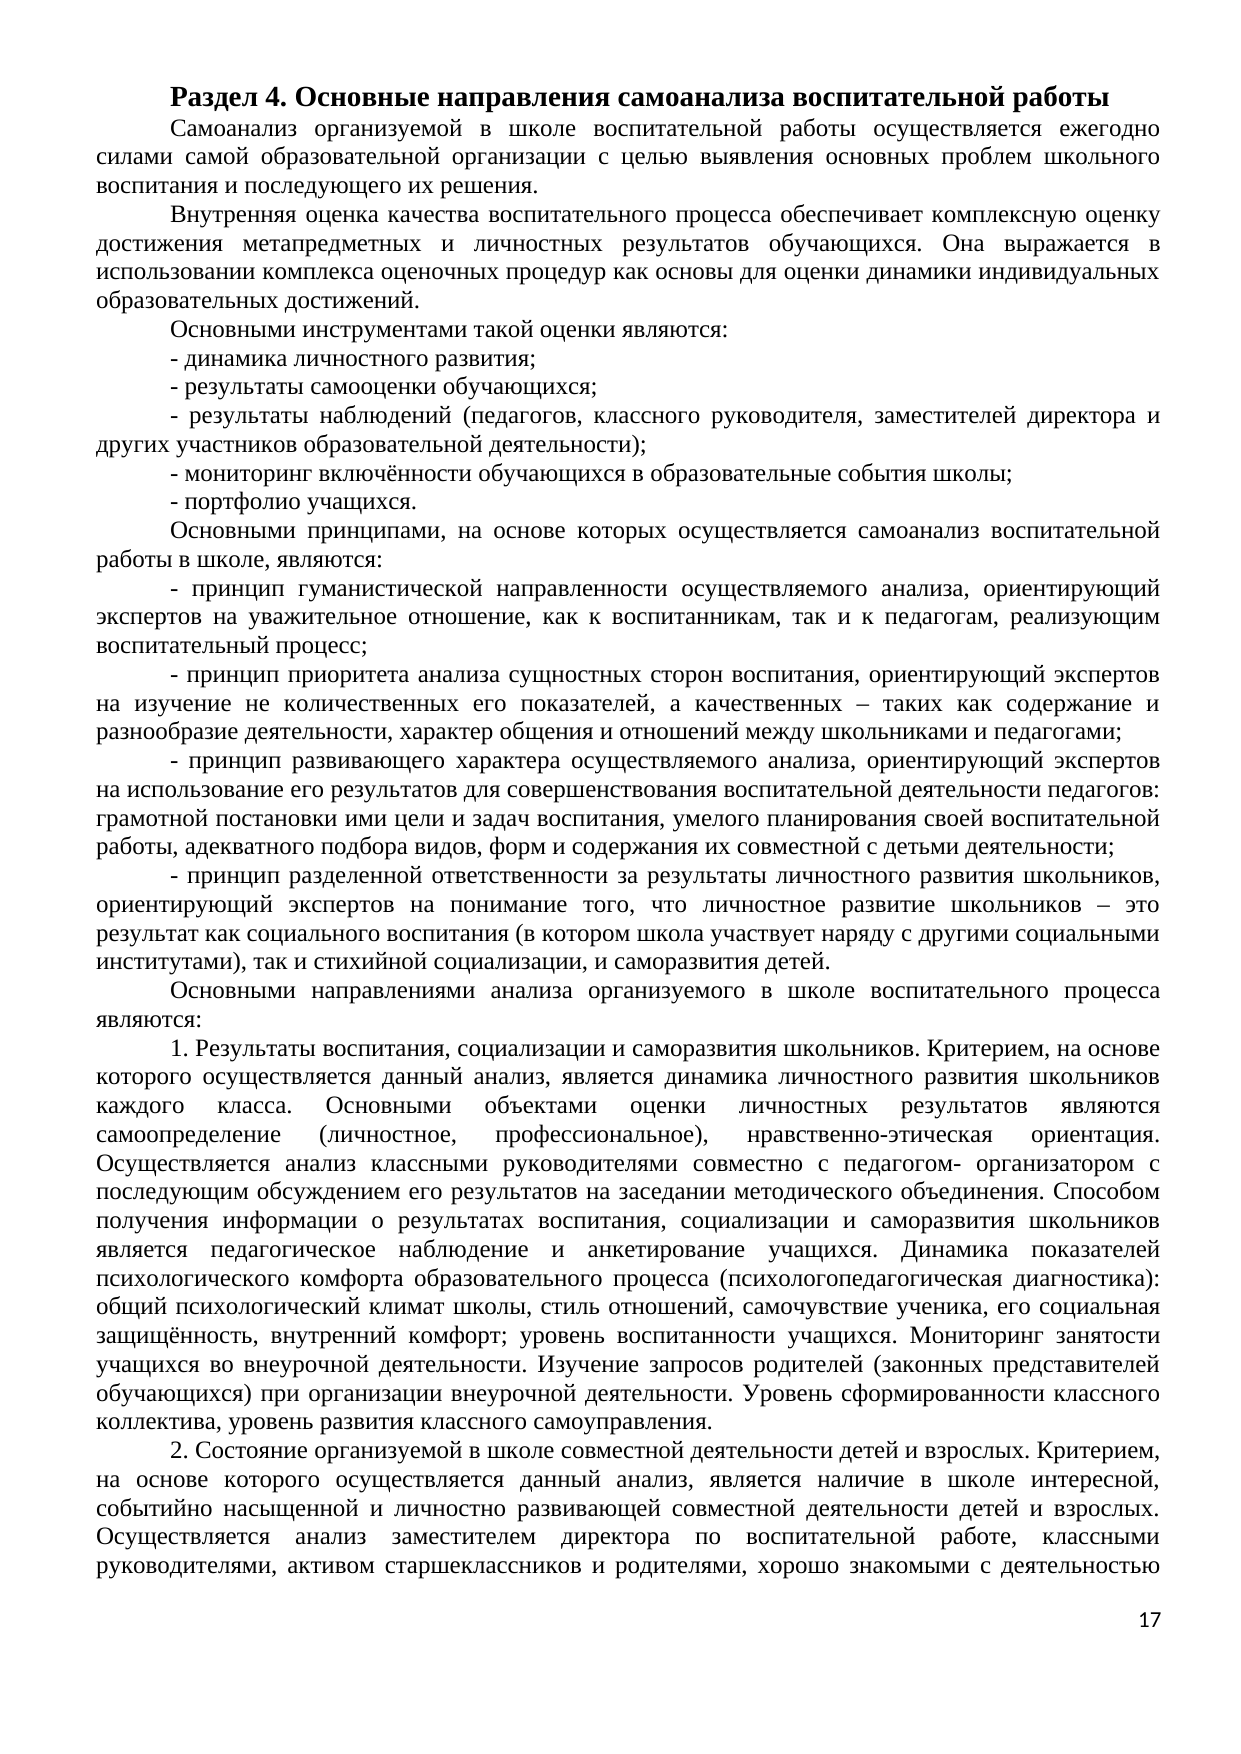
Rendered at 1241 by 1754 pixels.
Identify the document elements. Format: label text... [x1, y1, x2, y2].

text Основными направлениями анализа организуемого в школе воспитательного процесса являются: [96, 975, 1161, 1033]
text Основными инструментами такой оценки являются: [96, 314, 1161, 343]
text Самоанализ организуемой в школе воспитательной работы осуществляется ежегодно силами самой образовательной организации с целью выявления основных проблем школьного воспитания и последующего их решения. [96, 113, 1161, 199]
text - результаты самооценки обучающихся; [96, 371, 1161, 400]
text - принцип развивающего характера осуществляемого анализа, ориентирующий экспертов на использование его результатов для совершенствования воспитательной деятельности педагогов: грамотной постановки ими цели и задач воспитания, умелого планирования своей воспитательной работы, адекватного подбора видов, форм и содержания их совместной с детьми деятельности; [96, 745, 1161, 860]
text - принцип приоритета анализа сущностных сторон воспитания, ориентирующий экспертов на изучение не количественных его показателей, а качественных – таких как содержание и разнообразие деятельности, характер общения и отношений между школьниками и педагогами; [96, 659, 1161, 745]
text - результаты наблюдений (педагогов, классного руководителя, заместителей директора и других участников образовательной деятельности); [96, 400, 1161, 458]
text Раздел 4. Основные направления самоанализа воспитательной работы [96, 79, 1161, 113]
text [96, 1435, 1161, 1579]
text - мониторинг включённости обучающихся в образовательные события школы; [96, 458, 1161, 486]
text 1. Результаты воспитания, социализации и саморазвития школьников. Критерием, на основе которого осуществляется данный анализ, является динамика личностного развития школьников каждого класса. Основными объектами оценки личностных результатов являются самоопределение (личностное, профессиональное), нравственно-этическая ориентация. Осуществляется анализ классными руководителями совместно с педагогом- организатором с последующим обсуждением его результатов на заседании методического объединения. Способом получения информации о результатах воспитания, социализации и саморазвития школьников является педагогическое наблюдение и анкетирование учащихся. Динамика показателей психологического комфорта образовательного процесса (психологопедагогическая диагностика): общий психологический климат школы, стиль отношений, самочувствие ученика, его социальная защищённость, внутренний комфорт; уровень воспитанности учащихся. Мониторинг занятости учащихся во внеурочной деятельности. Изучение запросов родителей (законных представителей обучающихся) при организации внеурочной деятельности. Уровень сформированности классного коллектива, уровень развития классного самоуправления. [96, 1033, 1161, 1435]
text Основными принципами, на основе которых осуществляется самоанализ воспитательной работы в школе, являются: [96, 515, 1161, 573]
text - портфолио учащихся. [96, 486, 1161, 515]
text - принцип разделенной ответственности за результаты личностного развития школьников, ориентирующий экспертов на понимание того, что личностное развитие школьников – это результат как социального воспитания (в котором школа участвует наряду с другими социальными институтами), так и стихийной социализации, и саморазвития детей. [96, 860, 1161, 975]
text Внутренняя оценка качества воспитательного процесса обеспечивает комплексную оценку достижения метапредметных и личностных результатов обучающихся. Она выражается в использовании комплекса оценочных процедур как основы для оценки динамики индивидуальных образовательных достижений. [96, 199, 1161, 314]
text - принцип гуманистической направленности осуществляемого анализа, ориентирующий экспертов на уважительное отношение, как к воспитанникам, так и к педагогам, реализующим воспитательный процесс; [96, 573, 1161, 659]
text - динамика личностного развития; [96, 343, 1161, 371]
